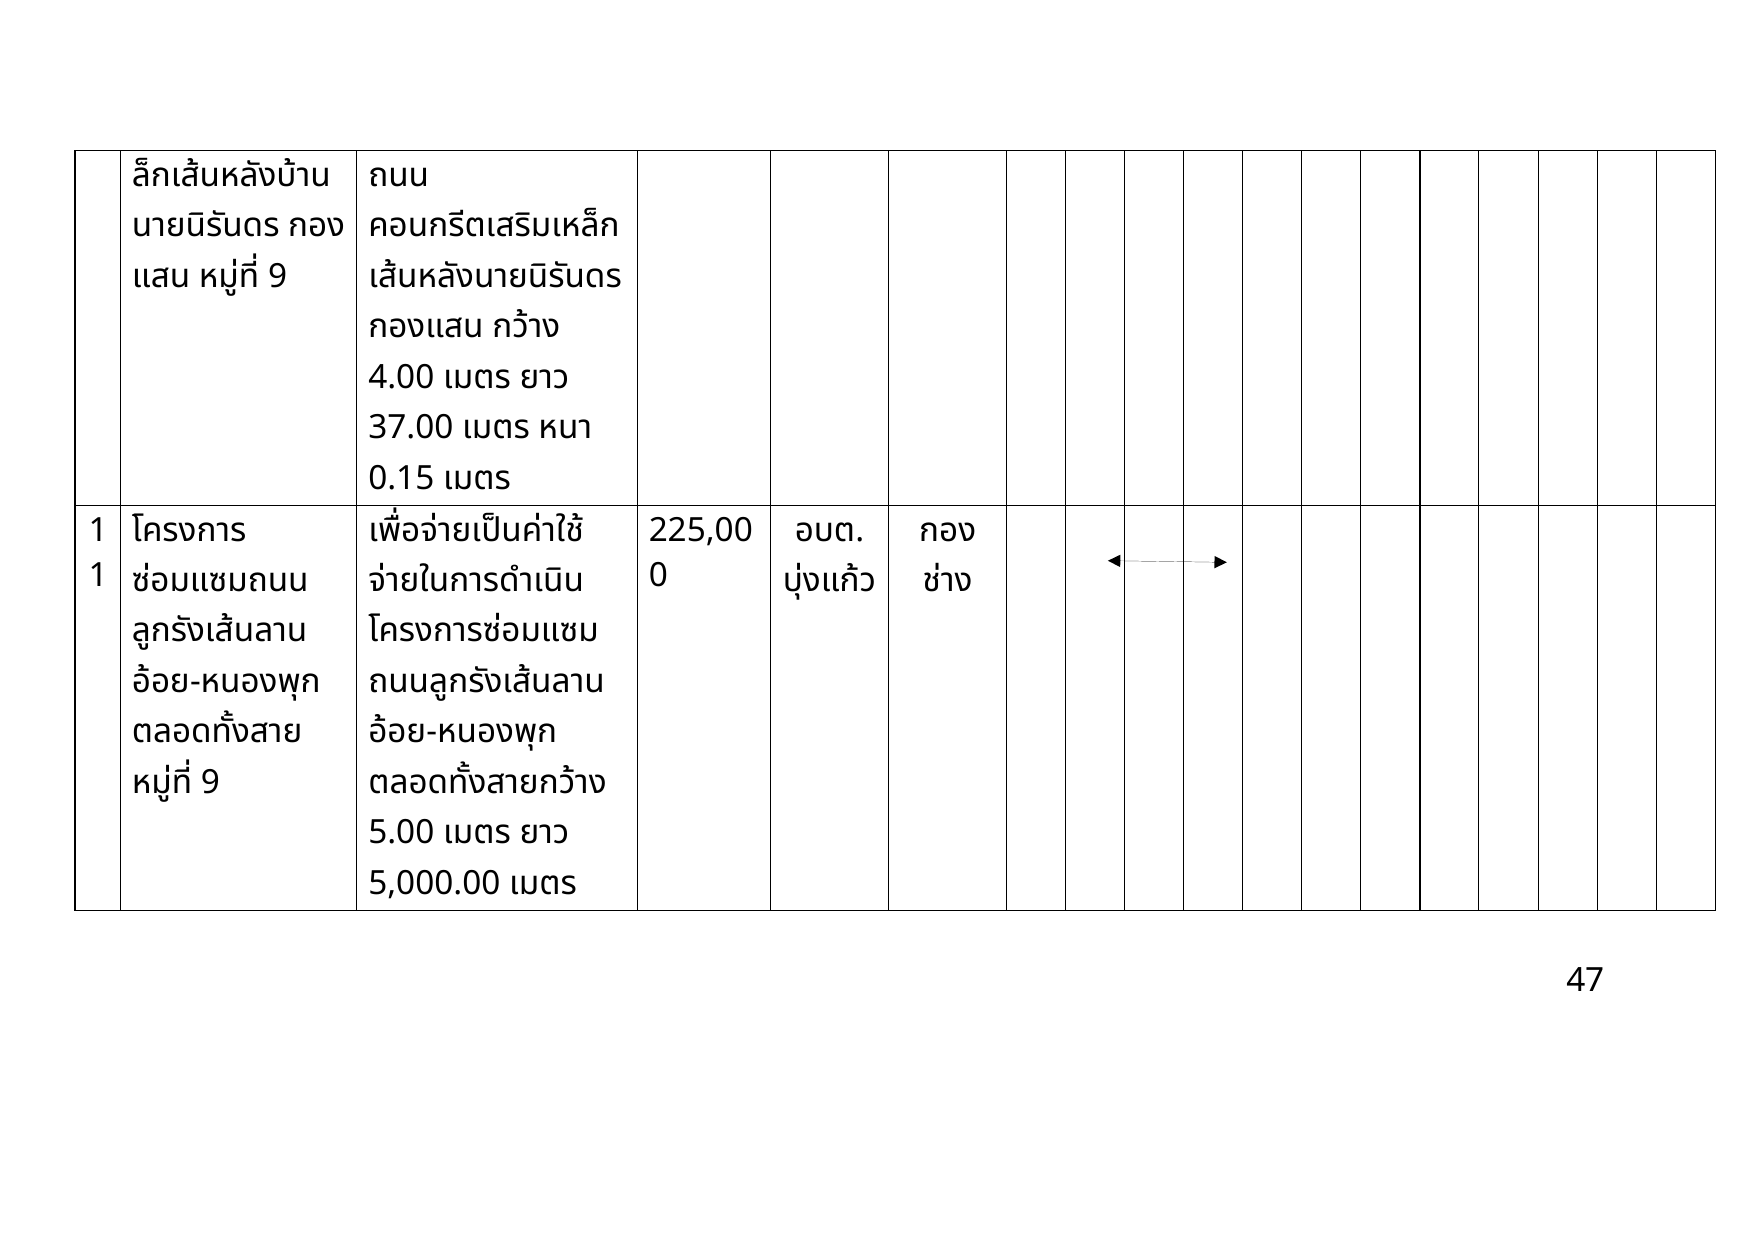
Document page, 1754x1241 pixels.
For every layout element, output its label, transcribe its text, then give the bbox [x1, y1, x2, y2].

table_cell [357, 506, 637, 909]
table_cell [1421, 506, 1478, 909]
text 47 [150, 956, 1604, 1001]
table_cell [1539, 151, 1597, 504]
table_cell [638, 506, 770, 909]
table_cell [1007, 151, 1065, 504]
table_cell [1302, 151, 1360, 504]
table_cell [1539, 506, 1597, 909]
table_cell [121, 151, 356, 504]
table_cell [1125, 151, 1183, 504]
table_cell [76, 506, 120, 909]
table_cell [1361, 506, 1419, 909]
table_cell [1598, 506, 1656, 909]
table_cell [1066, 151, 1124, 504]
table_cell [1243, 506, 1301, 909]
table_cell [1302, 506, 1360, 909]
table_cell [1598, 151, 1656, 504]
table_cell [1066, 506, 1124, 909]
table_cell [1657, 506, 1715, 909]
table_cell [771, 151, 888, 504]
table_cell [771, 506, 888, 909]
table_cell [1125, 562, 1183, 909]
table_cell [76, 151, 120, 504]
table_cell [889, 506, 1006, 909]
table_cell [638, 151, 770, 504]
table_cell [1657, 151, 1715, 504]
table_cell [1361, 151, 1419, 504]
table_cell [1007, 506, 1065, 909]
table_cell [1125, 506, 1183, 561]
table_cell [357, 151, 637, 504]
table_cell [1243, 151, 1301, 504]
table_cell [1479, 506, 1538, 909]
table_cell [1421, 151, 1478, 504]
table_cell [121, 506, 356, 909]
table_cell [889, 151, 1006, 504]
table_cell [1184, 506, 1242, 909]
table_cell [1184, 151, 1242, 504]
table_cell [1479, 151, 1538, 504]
